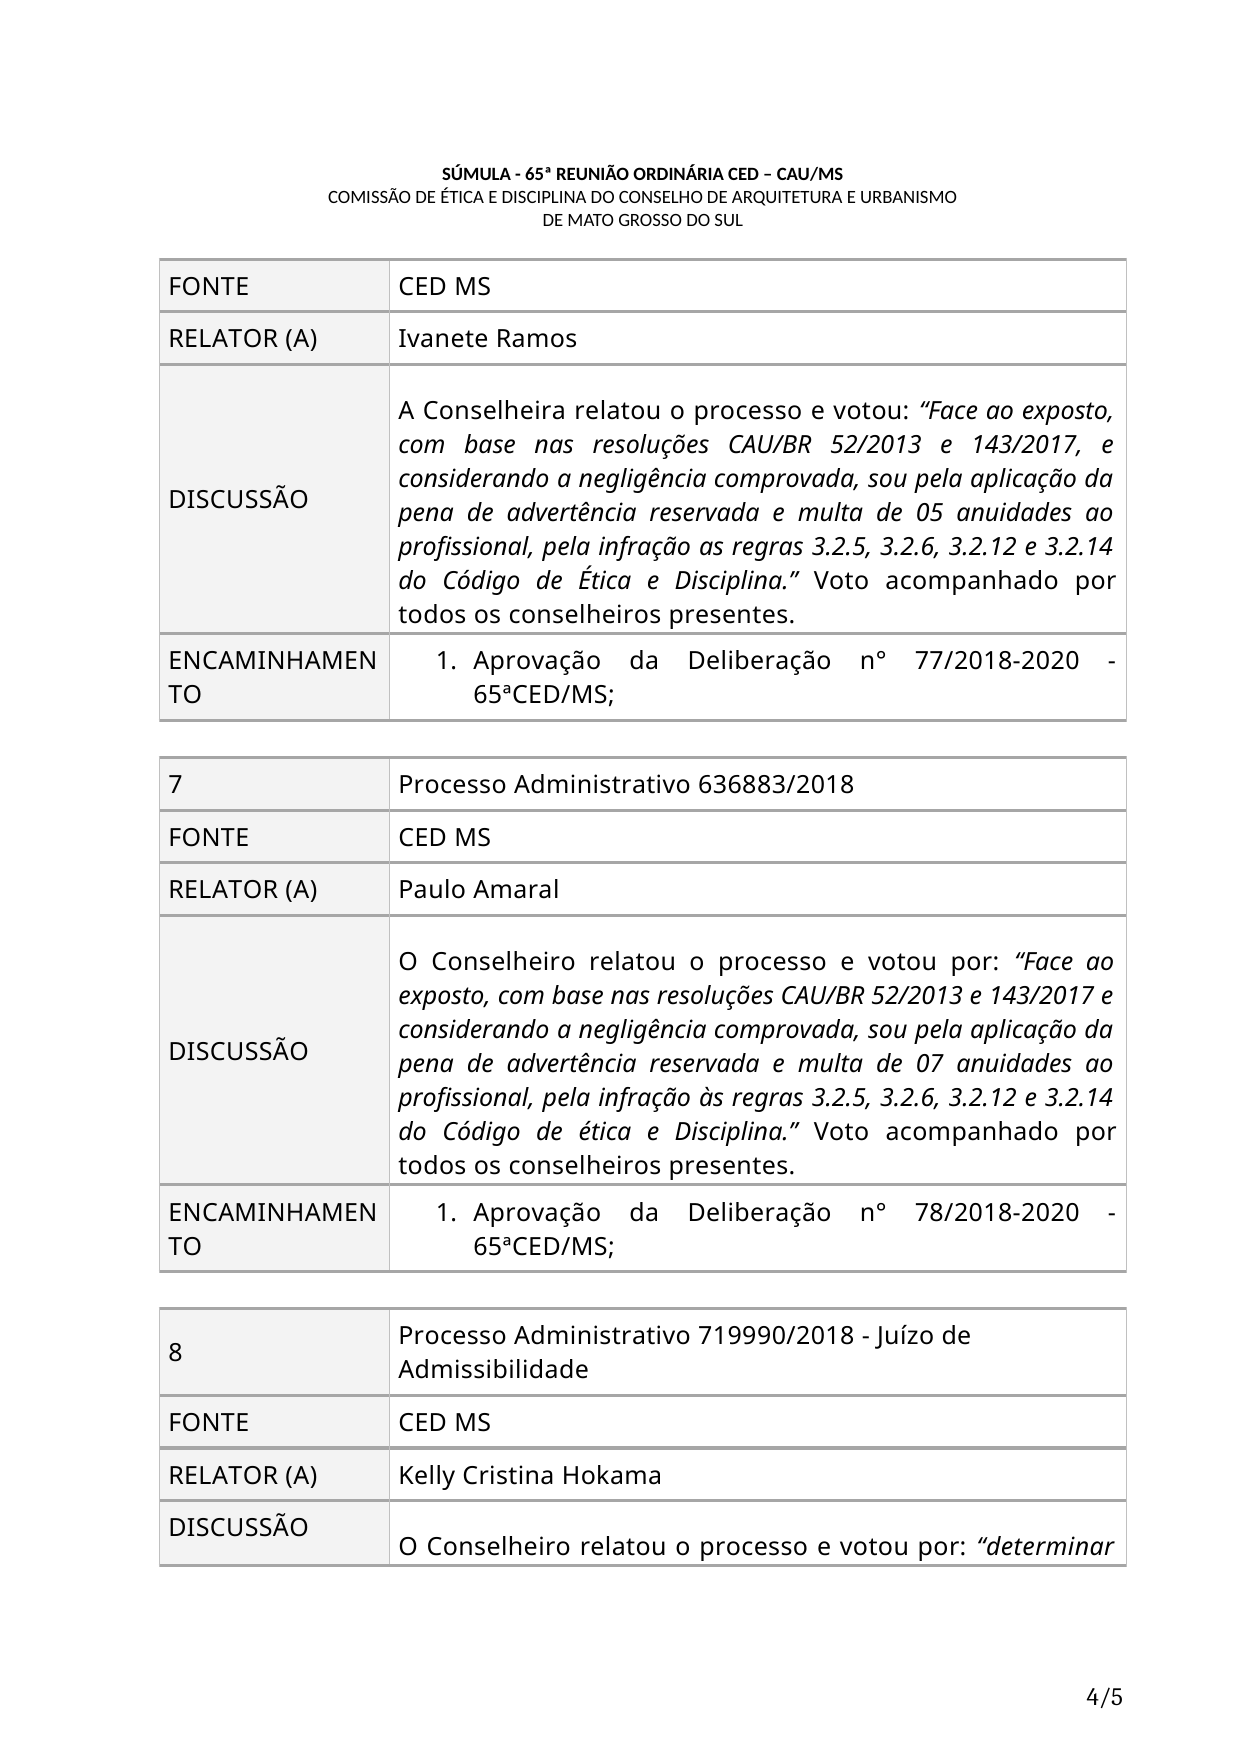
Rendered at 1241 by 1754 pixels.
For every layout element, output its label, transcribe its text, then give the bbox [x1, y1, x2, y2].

table_cell Ivanete Ramos [390, 313, 1126, 363]
table_cell fonte [160, 1397, 389, 1446]
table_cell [390, 1502, 1126, 1564]
table_cell DISCUSSÃO [160, 917, 389, 1183]
table_cell Kelly Cristina Hokama [390, 1450, 1126, 1499]
table_cell ENCAMINHAMENTO [160, 1186, 389, 1270]
table_cell CED MS [390, 1397, 1126, 1446]
table_cell ENCAMINHAMENTO [160, 635, 389, 719]
table_cell A Conselheira relatou o processo e votou: “Face ao exposto, com base nas resoluções CAU/BR 52/2013 e 143/2017, e considerando a negligência comprovada, sou pela aplicação da pena de advertência reservada e multa de 05 anuidades ao profissional, pela infração as regras 3.2.5, 3.2.6, 3.2.12 e 3.2.14 do Código de Ética e Disciplina.” Voto acompanhado por todos os conselheiros presentes. [390, 366, 1126, 632]
table_header 7 [160, 759, 389, 809]
table_cell Aprovação da Deliberação n° 78/2018-2020 - 65ªCED/MS; [390, 1186, 1126, 1270]
table_cell O Conselheiro relatou o processo e votou por: “Face ao exposto, com base nas resoluções CAU/BR 52/2013 e 143/2017 e considerando a negligência comprovada, sou pela aplicação da pena de advertência reservada e multa de 07 anuidades ao profissional, pela infração às regras 3.2.5, 3.2.6, 3.2.12 e 3.2.14 do Código de ética e Disciplina.” Voto acompanhado por todos os conselheiros presentes. [390, 917, 1126, 1183]
table_cell fonte [160, 261, 389, 310]
table_cell DISCUSSÃO [160, 366, 389, 632]
table_cell CED MS [390, 261, 1126, 310]
table_cell relator (a) [160, 313, 389, 363]
table_cell relator (a) [160, 864, 389, 914]
table_header Processo Administrativo 719990/2018 - Juízo de Admissibilidade [390, 1310, 1126, 1394]
table_cell fonte [160, 812, 389, 861]
table_cell Paulo Amaral [390, 864, 1126, 914]
table_cell Aprovação da Deliberação n° 77/2018-2020 - 65ªCED/MS; [390, 635, 1126, 719]
table_cell relator (a) [160, 1450, 389, 1499]
table_header 8 [160, 1310, 389, 1394]
table_header Processo Administrativo 636883/2018 [390, 759, 1126, 809]
table_cell DISCUSSÃO [160, 1502, 389, 1564]
table_cell CED MS [390, 812, 1126, 861]
